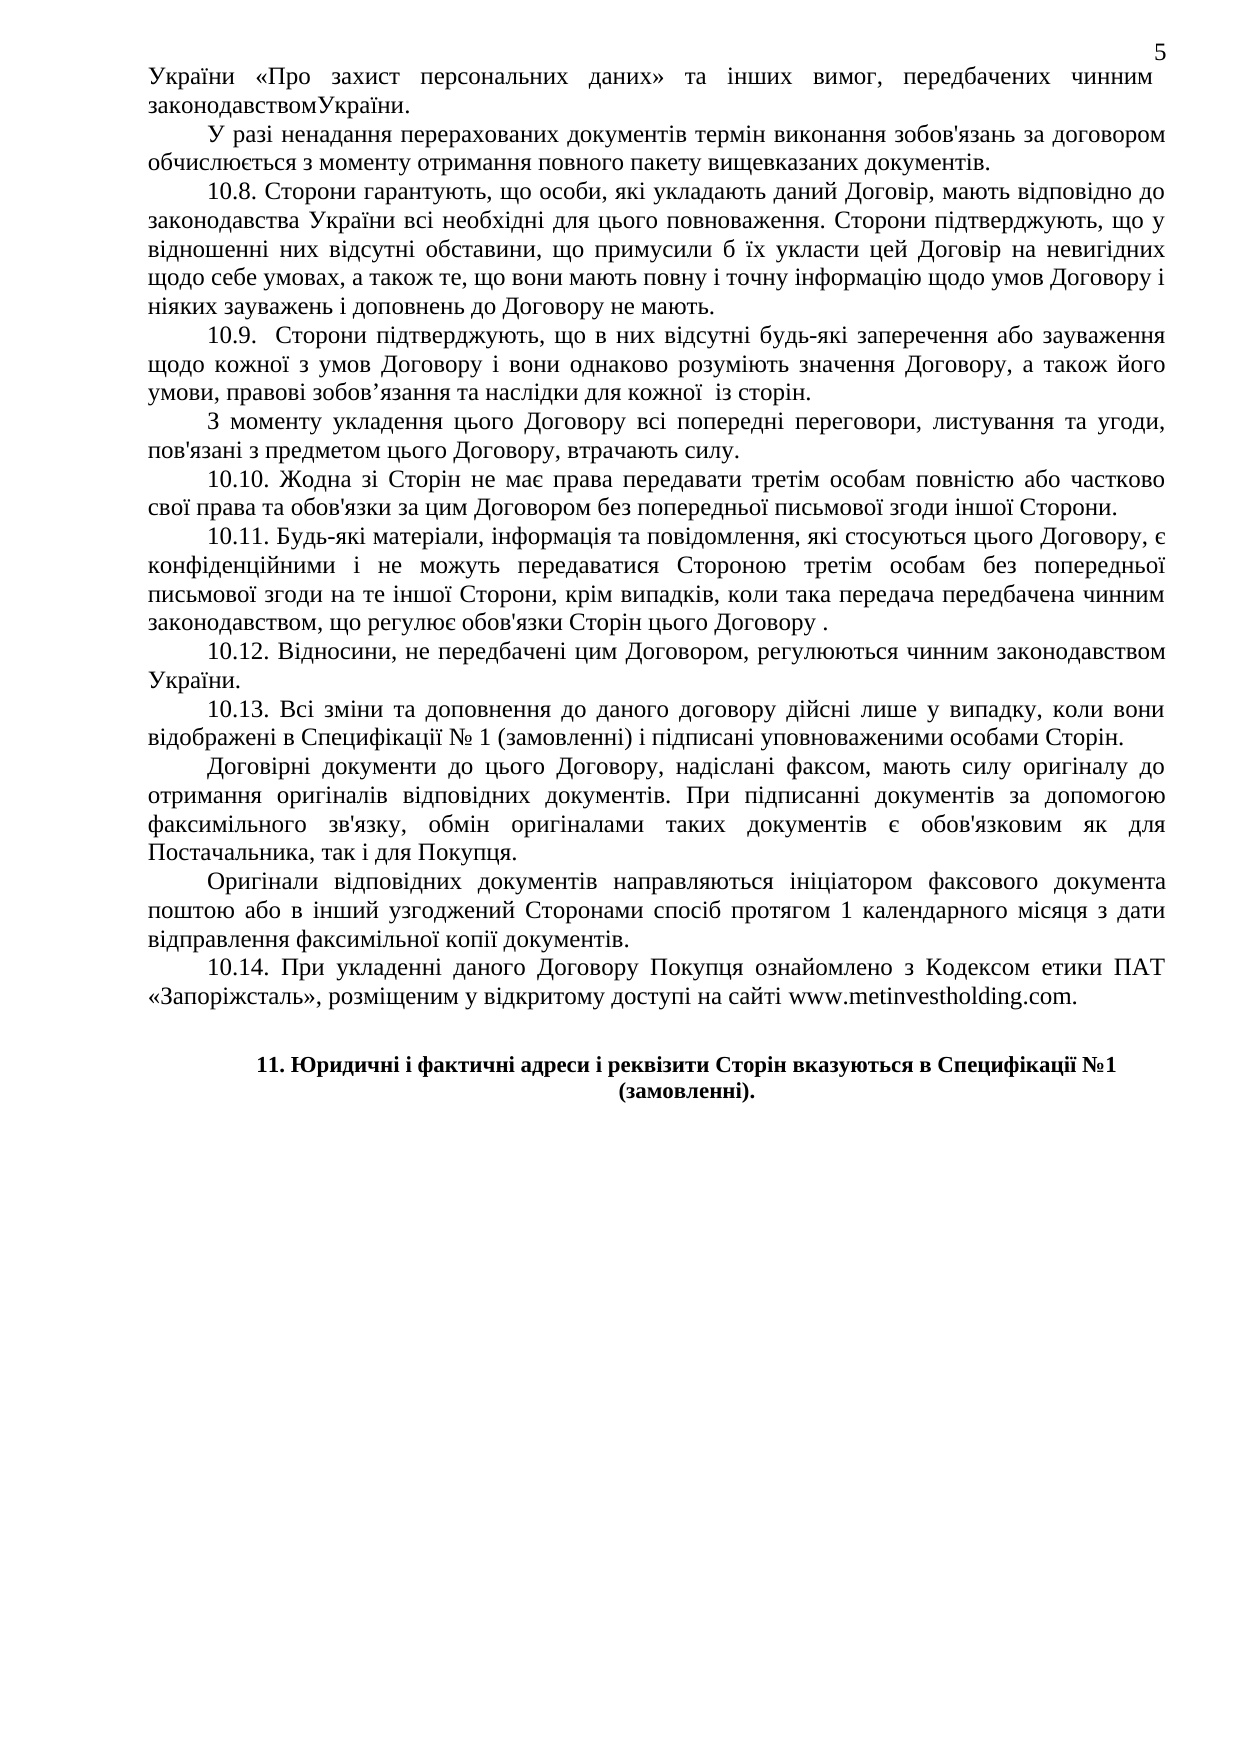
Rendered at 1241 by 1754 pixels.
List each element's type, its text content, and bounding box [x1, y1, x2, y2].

text 11. Юридичні і фактичні адреси і реквізити Сторін вказуються в Специфікації №1 (замовленні). [207, 1051, 1167, 1103]
text З моменту укладення цього Договору всі попередні переговори, листування та угоди, пов'язані з предметом цього Договору, втрачають силу. [148, 406, 1167, 464]
text 10.14. При укладенні даного Договору Покупця ознайомлено з Кодексом етики ПАТ «Запоріжсталь», розміщеним у відкритому доступі на сайті www.metinvestholding.com. [148, 952, 1167, 1010]
text 10.12. Відносини, не передбачені цим Договором, регулюються чинним законодавством України. [148, 636, 1167, 694]
text 10.10. Жодна зі Сторін не має права передавати третім особам повністю або частково свої права та обов'язки за цим Договором без попередньої письмової згоди іншої Сторони. [148, 464, 1167, 521]
text 10.9. Сторони підтверджують, що в них відсутні будь-які заперечення або зауваження щодо кожної з умов Договору і вони однаково розуміють значення Договору, а також його умови, правові зобов’язання та наслідки для кожної із сторін. [148, 320, 1167, 406]
text Договірні документи до цього Договору, надіслані факсом, мають силу оригіналу до отримання оригіналів відповідних документів. При підписанні документів за допомогою факсимільного зв'язку, обмін оригіналами таких документів є обов'язковим як для Постачальника, так і для Покупця. [148, 751, 1167, 866]
text Оригінали відповідних документів направляються ініціатором факсового документа поштою або в інший узгоджений Сторонами спосіб протягом 1 календарного місяця з дати відправлення факсимільної копії документів. [148, 866, 1167, 952]
text У разі ненадання перерахованих документів термін виконання зобов'язань за договором обчислюється з моменту отримання повного пакету вищевказаних документів. [148, 119, 1167, 176]
text 10.13. Всі зміни та доповнення до даного договору дійсні лише у випадку, коли вони відображені в Специфікації № 1 (замовленні) і підписані уповноваженими особами Сторін. [148, 694, 1167, 751]
text 10.8. Сторони гарантують, що особи, які укладають даний Договір, мають відповідно до законодавства України всі необхідні для цього повноваження. Сторони підтверджують, що у відношенні них відсутні обставини, що примусили б їх укласти цей Договір на невигідних щодо себе умовах, а також те, що вони мають повну і точну інформацію щодо умов Договору і ніяких зауважень і доповнень до Договору не мають. [148, 176, 1167, 320]
text 10.11. Будь-які матеріали, інформація та повідомлення, які стосуються цього Договору, є конфіденційними і не можуть передаватися Стороною третім особам без попередньої письмової згоди на те іншої Сторони, крім випадків, коли така передача передбачена чинним законодавством, що регулює обов'язки Сторін цього Договору . [148, 521, 1167, 636]
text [148, 61, 1167, 119]
